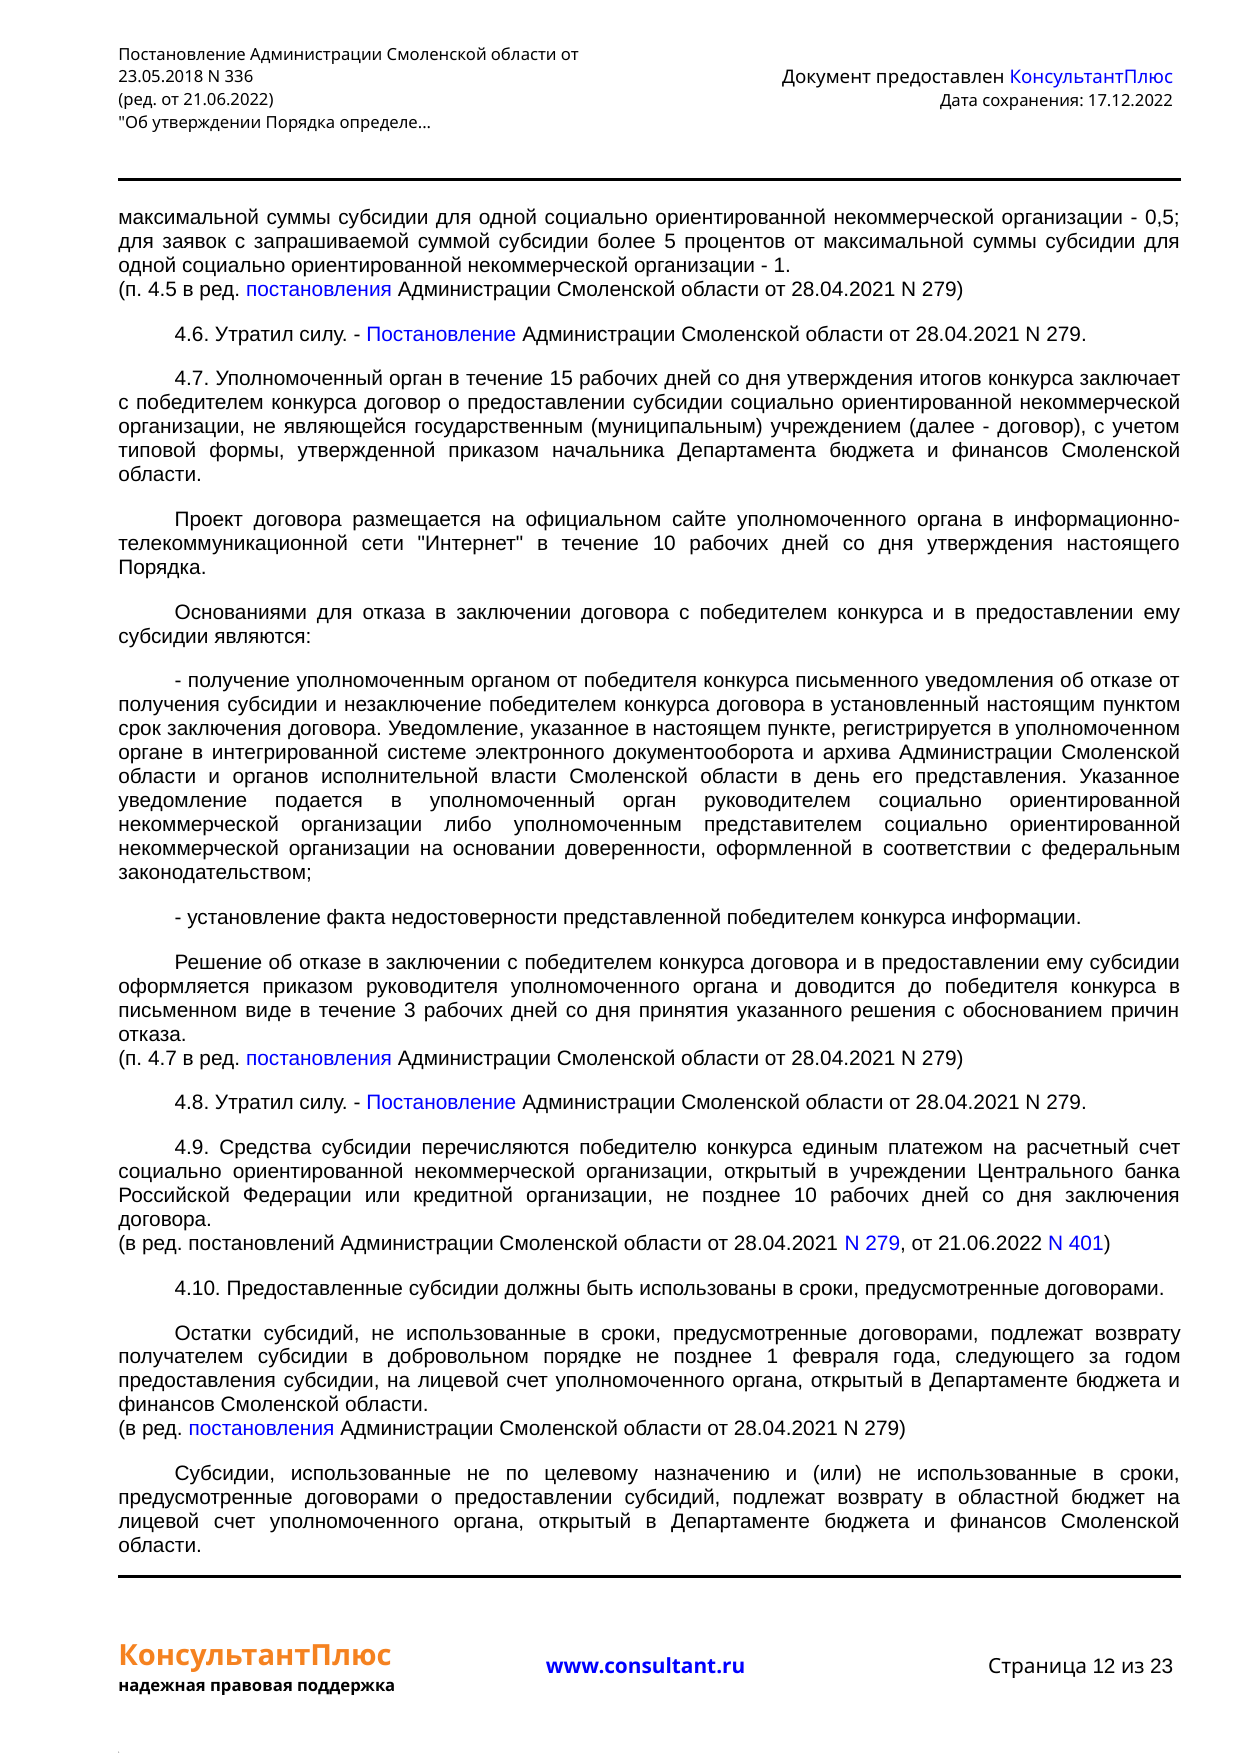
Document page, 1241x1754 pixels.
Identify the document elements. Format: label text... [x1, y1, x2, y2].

text (п. 4.7 в ред. постановления Администрации Смоленской области от 28.04.2021 N 279) [118, 1045, 1181, 1069]
text Остатки субсидий, не использованные в сроки, предусмотренные договорами, подлежат возврату получателем субсидии в добровольном порядке не позднее 1 февраля года, следующего за годом предоставления субсидии, на лицевой счет уполномоченного органа, открытый в Департаменте бюджета и финансов Смоленской области. [118, 1320, 1181, 1416]
text (п. 4.5 в ред. постановления Администрации Смоленской области от 28.04.2021 N 279) [118, 277, 1181, 301]
text Основаниями для отказа в заключении договора с победителем конкурса и в предоставлении ему субсидии являются: [118, 599, 1181, 647]
text 4.9. Средства субсидии перечисляются победителю конкурса единым платежом на расчетный счет социально ориентированной некоммерческой организации, открытый в учреждении Центрального банка Российской Федерации или кредитной организации, не позднее 10 рабочих дней со дня заключения договора. [118, 1135, 1181, 1231]
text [118, 205, 1181, 277]
text 4.10. Предоставленные субсидии должны быть использованы в сроки, предусмотренные договорами. [118, 1276, 1181, 1299]
text - получение уполномоченным органом от победителя конкурса письменного уведомления об отказе от получения субсидии и незаключение победителем конкурса договора в установленный настоящим пунктом срок заключения договора. Уведомление, указанное в настоящем пункте, регистрируется в уполномоченном органе в интегрированной системе электронного документооборота и архива Администрации Смоленской области и органов исполнительной власти Смоленской области в день его представления. Указанное уведомление подается в уполномоченный орган руководителем социально ориентированной некоммерческой организации либо уполномоченным представителем социально ориентированной некоммерческой организации на основании доверенности, оформленной в соответствии с федеральным законодательством; [118, 668, 1181, 884]
text Проект договора размещается на официальном сайте уполномоченного органа в информационно-телекоммуникационной сети "Интернет" в течение 10 рабочих дней со дня утверждения настоящего Порядка. [118, 507, 1181, 579]
text 4.8. Утратил силу. - Постановление Администрации Смоленской области от 28.04.2021 N 279. [118, 1090, 1181, 1114]
text 4.6. Утратил силу. - Постановление Администрации Смоленской области от 28.04.2021 N 279. [118, 321, 1181, 345]
text Субсидии, использованные не по целевому назначению и (или) не использованные в сроки, предусмотренные договорами о предоставлении субсидий, подлежат возврату в областной бюджет на лицевой счет уполномоченного органа, открытый в Департаменте бюджета и финансов Смоленской области. [118, 1461, 1181, 1557]
text Решение об отказе в заключении с победителем конкурса договора и в предоставлении ему субсидии оформляется приказом руководителя уполномоченного органа и доводится до победителя конкурса в письменном виде в течение 3 рабочих дней со дня принятия указанного решения с обоснованием причин отказа. [118, 949, 1181, 1045]
text 4.7. Уполномоченный орган в течение 15 рабочих дней со дня утверждения итогов конкурса заключает с победителем конкурса договор о предоставлении субсидии социально ориентированной некоммерческой организации, не являющейся государственным (муниципальным) учреждением (далее - договор), с учетом типовой формы, утвержденной приказом начальника Департамента бюджета и финансов Смоленской области. [118, 366, 1181, 486]
text (в ред. постановлений Администрации Смоленской области от 28.04.2021 N 279, от 21.06.2022 N 401) [118, 1231, 1181, 1255]
text (в ред. постановления Администрации Смоленской области от 28.04.2021 N 279) [118, 1416, 1181, 1440]
text - установление факта недостоверности представленной победителем конкурса информации. [118, 905, 1181, 929]
